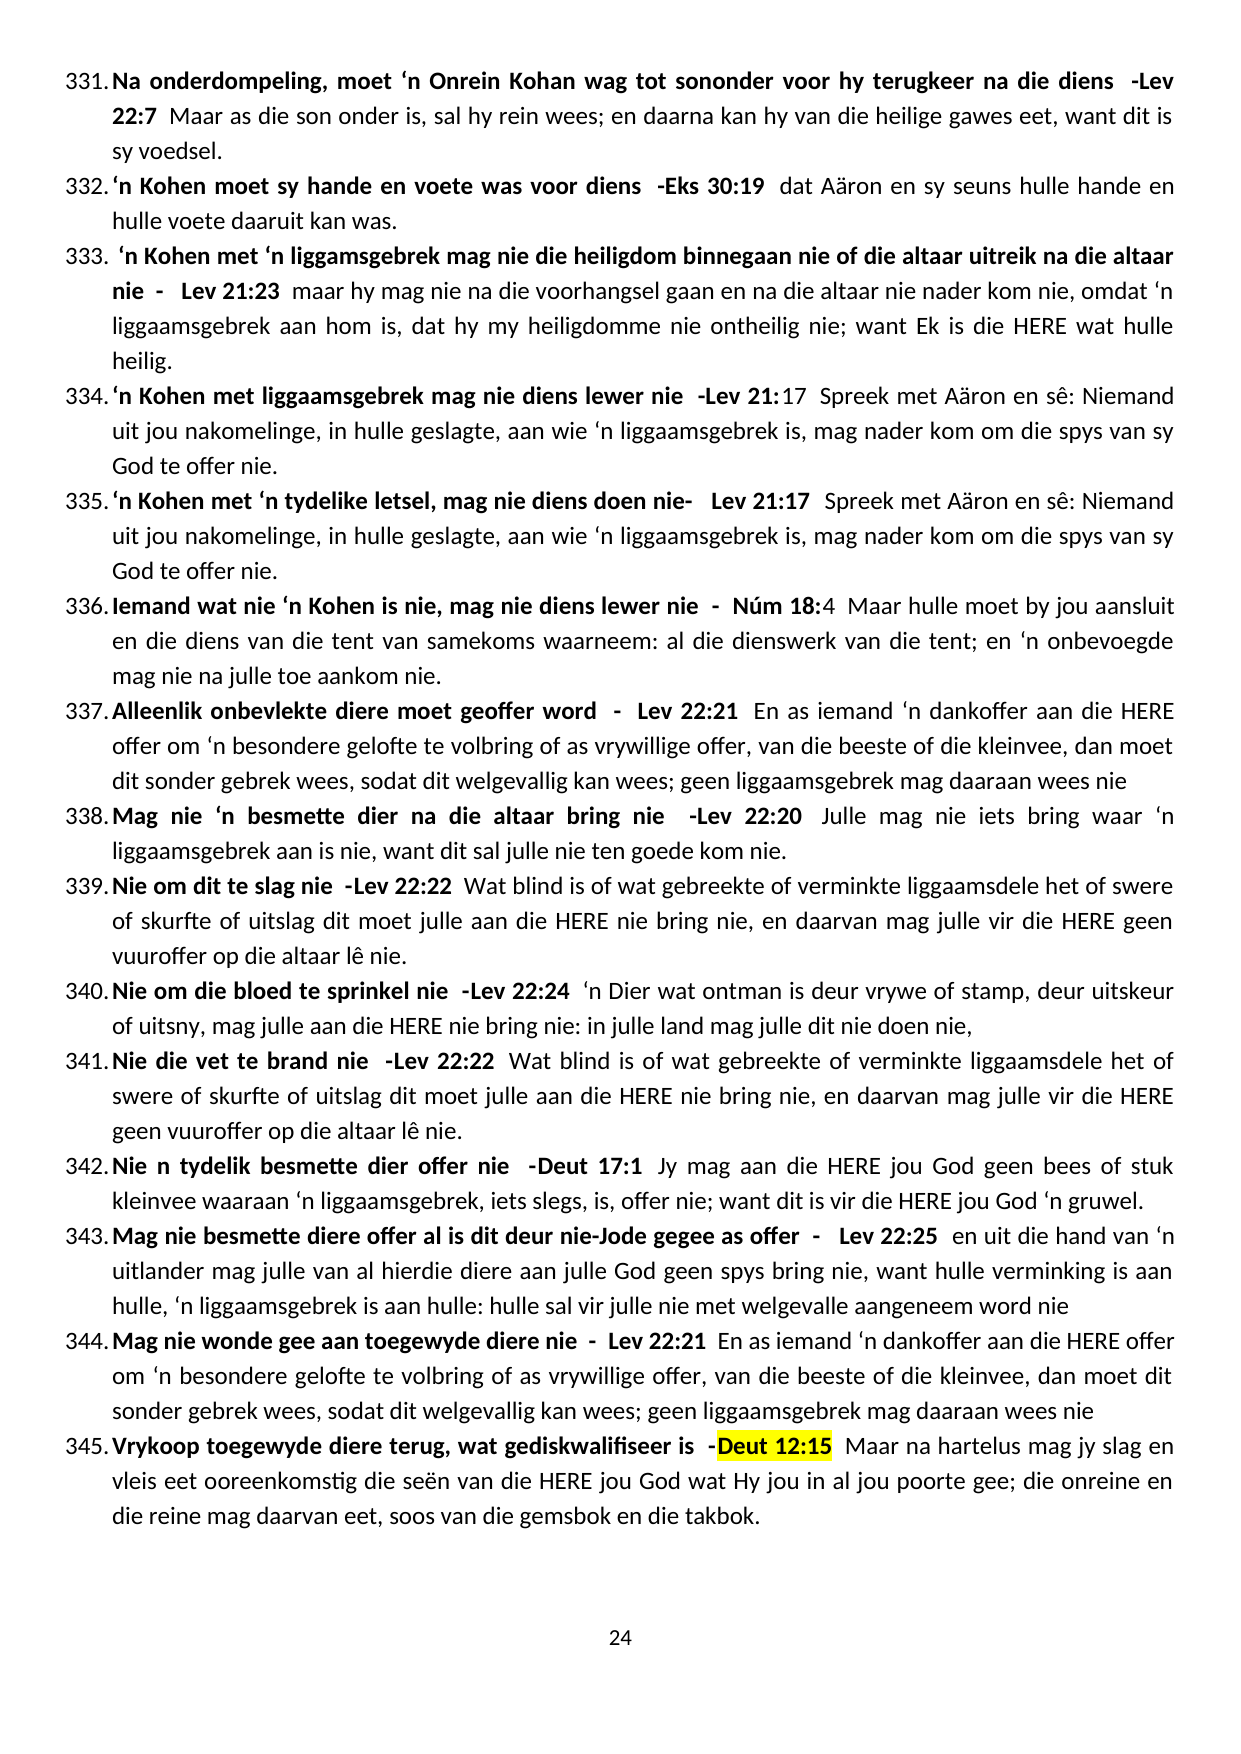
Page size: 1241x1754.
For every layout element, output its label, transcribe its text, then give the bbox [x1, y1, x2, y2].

list Mag nie ‘n besmette dier na die altaar bring nie -Lev 22:20 Julle mag nie iets bring waar ‘n liggaamsgebrek aan is nie, want dit sal julle nie ten goede kom nie. [65, 800, 1175, 866]
list Nie n tydelik besmette dier offer nie -Deut 17:1 Jy mag aan die HERE jou God geen bees of stuk kleinvee waaraan ‘n liggaamsgebrek, iets slegs, is, offer nie; want dit is vir die HERE jou God ‘n gruwel. [65, 1150, 1175, 1216]
list ‘n Kohen met ‘n liggamsgebrek mag nie die heiligdom binnegaan nie of die altaar uitreik na die altaar nie - Lev 21:23 maar hy mag nie na die voorhangsel gaan en na die altaar nie nader kom nie, omdat ‘n liggaamsgebrek aan hom is, dat hy my heiligdomme nie ontheilig nie; want Ek is die HERE wat hulle heilig. [65, 240, 1175, 376]
list Iemand wat nie ‘n Kohen is nie, mag nie diens lewer nie - Núm 18:4 Maar hulle moet by jou aansluit en die diens van die tent van samekoms waarneem: al die dienswerk van die tent; en ‘n onbevoegde mag nie na julle toe aankom nie. [65, 590, 1175, 691]
list Alleenlik onbevlekte diere moet geoffer word - Lev 22:21 En as iemand ‘n dankoffer aan die HERE offer om ‘n besondere gelofte te volbring of as vrywillige offer, van die beeste of die kleinvee, dan moet dit sonder gebrek wees, sodat dit welgevallig kan wees; geen liggaamsgebrek mag daaraan wees nie [65, 695, 1175, 796]
list Mag nie besmette diere offer al is dit deur nie-Jode gegee as offer - Lev 22:25 en uit die hand van ‘n uitlander mag julle van al hierdie diere aan julle God geen spys bring nie, want hulle verminking is aan hulle, ‘n liggaamsgebrek is aan hulle: hulle sal vir julle nie met welgevalle aangeneem word nie [65, 1220, 1175, 1321]
list ‘n Kohen met liggaamsgebrek mag nie diens lewer nie -Lev 21:17 Spreek met Aäron en sê: Niemand uit jou nakomelinge, in hulle geslagte, aan wie ‘n liggaamsgebrek is, mag nader kom om die spys van sy God te offer nie. [65, 380, 1175, 481]
list Na onderdompeling, moet ‘n Onrein Kohan wag tot sononder voor hy terugkeer na die diens -Lev 22:7 Maar as die son onder is, sal hy rein wees; en daarna kan hy van die heilige gawes eet, want dit is sy voedsel. [65, 65, 1175, 166]
list Mag nie wonde gee aan toegewyde diere nie - Lev 22:21 En as iemand ‘n dankoffer aan die HERE offer om ‘n besondere gelofte te volbring of as vrywillige offer, van die beeste of die kleinvee, dan moet dit sonder gebrek wees, sodat dit welgevallig kan wees; geen liggaamsgebrek mag daaraan wees nie [65, 1325, 1175, 1426]
list Nie die vet te brand nie -Lev 22:22 Wat blind is of wat gebreekte of verminkte liggaamsdele het of swere of skurfte of uitslag dit moet julle aan die HERE nie bring nie, en daarvan mag julle vir die HERE geen vuuroffer op die altaar lê nie. [65, 1045, 1175, 1146]
list Vrykoop toegewyde diere terug, wat gediskwalifiseer is -Deut 12:15 Maar na hartelus mag jy slag en vleis eet ooreenkomstig die seën van die HERE jou God wat Hy jou in al jou poorte gee; die onreine en die reine mag daarvan eet, soos van die gemsbok en die takbok. [65, 1430, 1175, 1531]
list ‘n Kohen met ‘n tydelike letsel, mag nie diens doen nie- Lev 21:17 Spreek met Aäron en sê: Niemand uit jou nakomelinge, in hulle geslagte, aan wie ‘n liggaamsgebrek is, mag nader kom om die spys van sy God te offer nie. [65, 485, 1175, 586]
list ‘n Kohen moet sy hande en voete was voor diens -Eks 30:19 dat Aäron en sy seuns hulle hande en hulle voete daaruit kan was. [65, 170, 1175, 236]
list Nie om die bloed te sprinkel nie -Lev 22:24 ‘n Dier wat ontman is deur vrywe of stamp, deur uitskeur of uitsny, mag julle aan die HERE nie bring nie: in julle land mag julle dit nie doen nie, [65, 975, 1175, 1041]
list Nie om dit te slag nie -Lev 22:22 Wat blind is of wat gebreekte of verminkte liggaamsdele het of swere of skurfte of uitslag dit moet julle aan die HERE nie bring nie, en daarvan mag julle vir die HERE geen vuuroffer op die altaar lê nie. [65, 870, 1175, 971]
